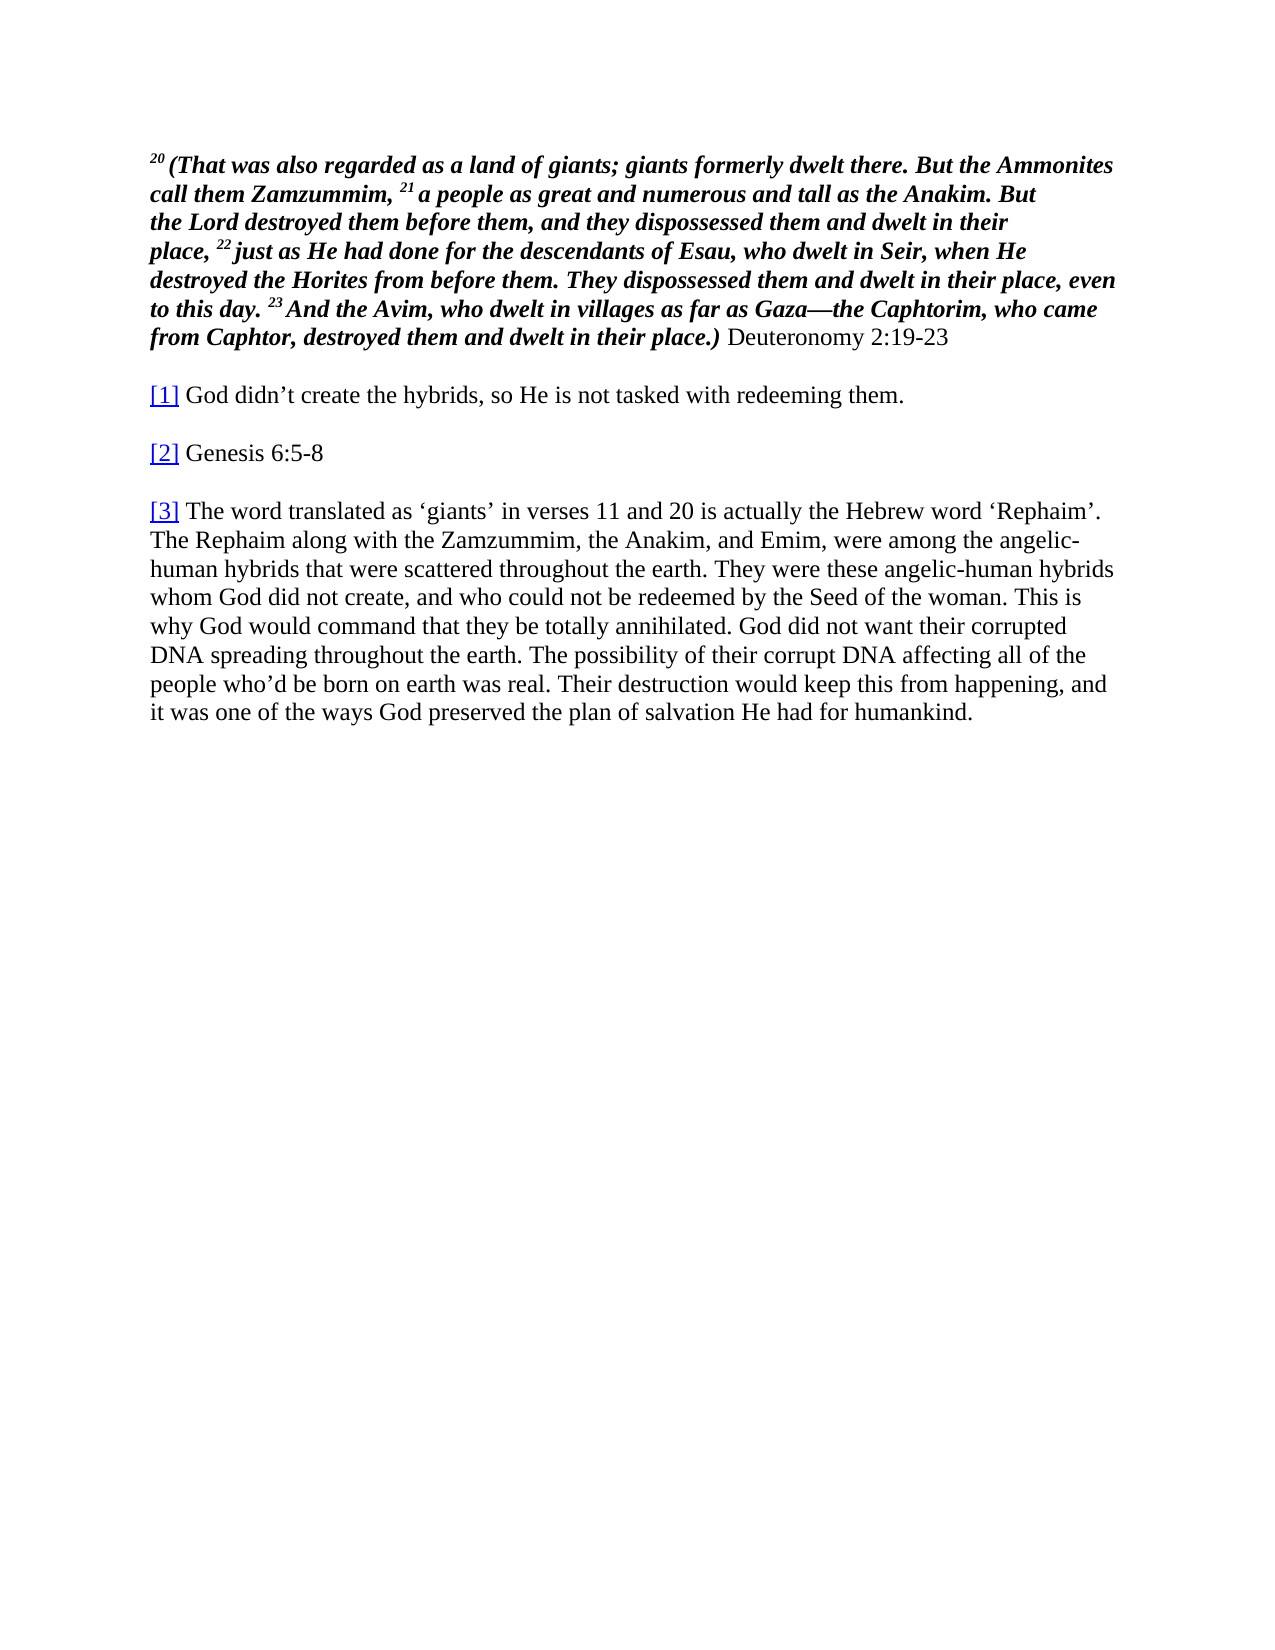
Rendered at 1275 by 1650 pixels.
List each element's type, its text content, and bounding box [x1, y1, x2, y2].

text [1] God didn’t create the hybrids, so He is not tasked with redeeming them. [150, 380, 1125, 409]
text 20 (That was also regarded as a land of giants; giants formerly dwelt there. But the Ammonites call them Zamzummim, 21 a people as great and numerous and tall as the Anakim. But the Lord destroyed them before them, and they dispossessed them and dwelt in their place, 22 just as He had done for the descendants of Esau, who dwelt in Seir, when He destroyed the Horites from before them. They dispossessed them and dwelt in their place, even to this day. 23 And the Avim, who dwelt in villages as far as Gaza—the Caphtorim, who came from Caphtor, destroyed them and dwelt in their place.) Deuteronomy 2:19-23 [150, 150, 1125, 351]
text [3] The word translated as ‘giants’ in verses 11 and 20 is actually the Hebrew word ‘Rephaim’. The Rephaim along with the Zamzummim, the Anakim, and Emim, were among the angelic-human hybrids that were scattered throughout the earth. They were these angelic-human hybrids whom God did not create, and who could not be redeemed by the Seed of the woman. This is why God would command that they be totally annihilated. God did not want their corrupted DNA spreading throughout the earth. The possibility of their corrupt DNA affecting all of the people who’d be born on earth was real. Their destruction would keep this from happening, and it was one of the ways God preserved the plan of salvation He had for humankind. [150, 496, 1125, 726]
text [2] Genesis 6:5-8 [150, 438, 1125, 467]
